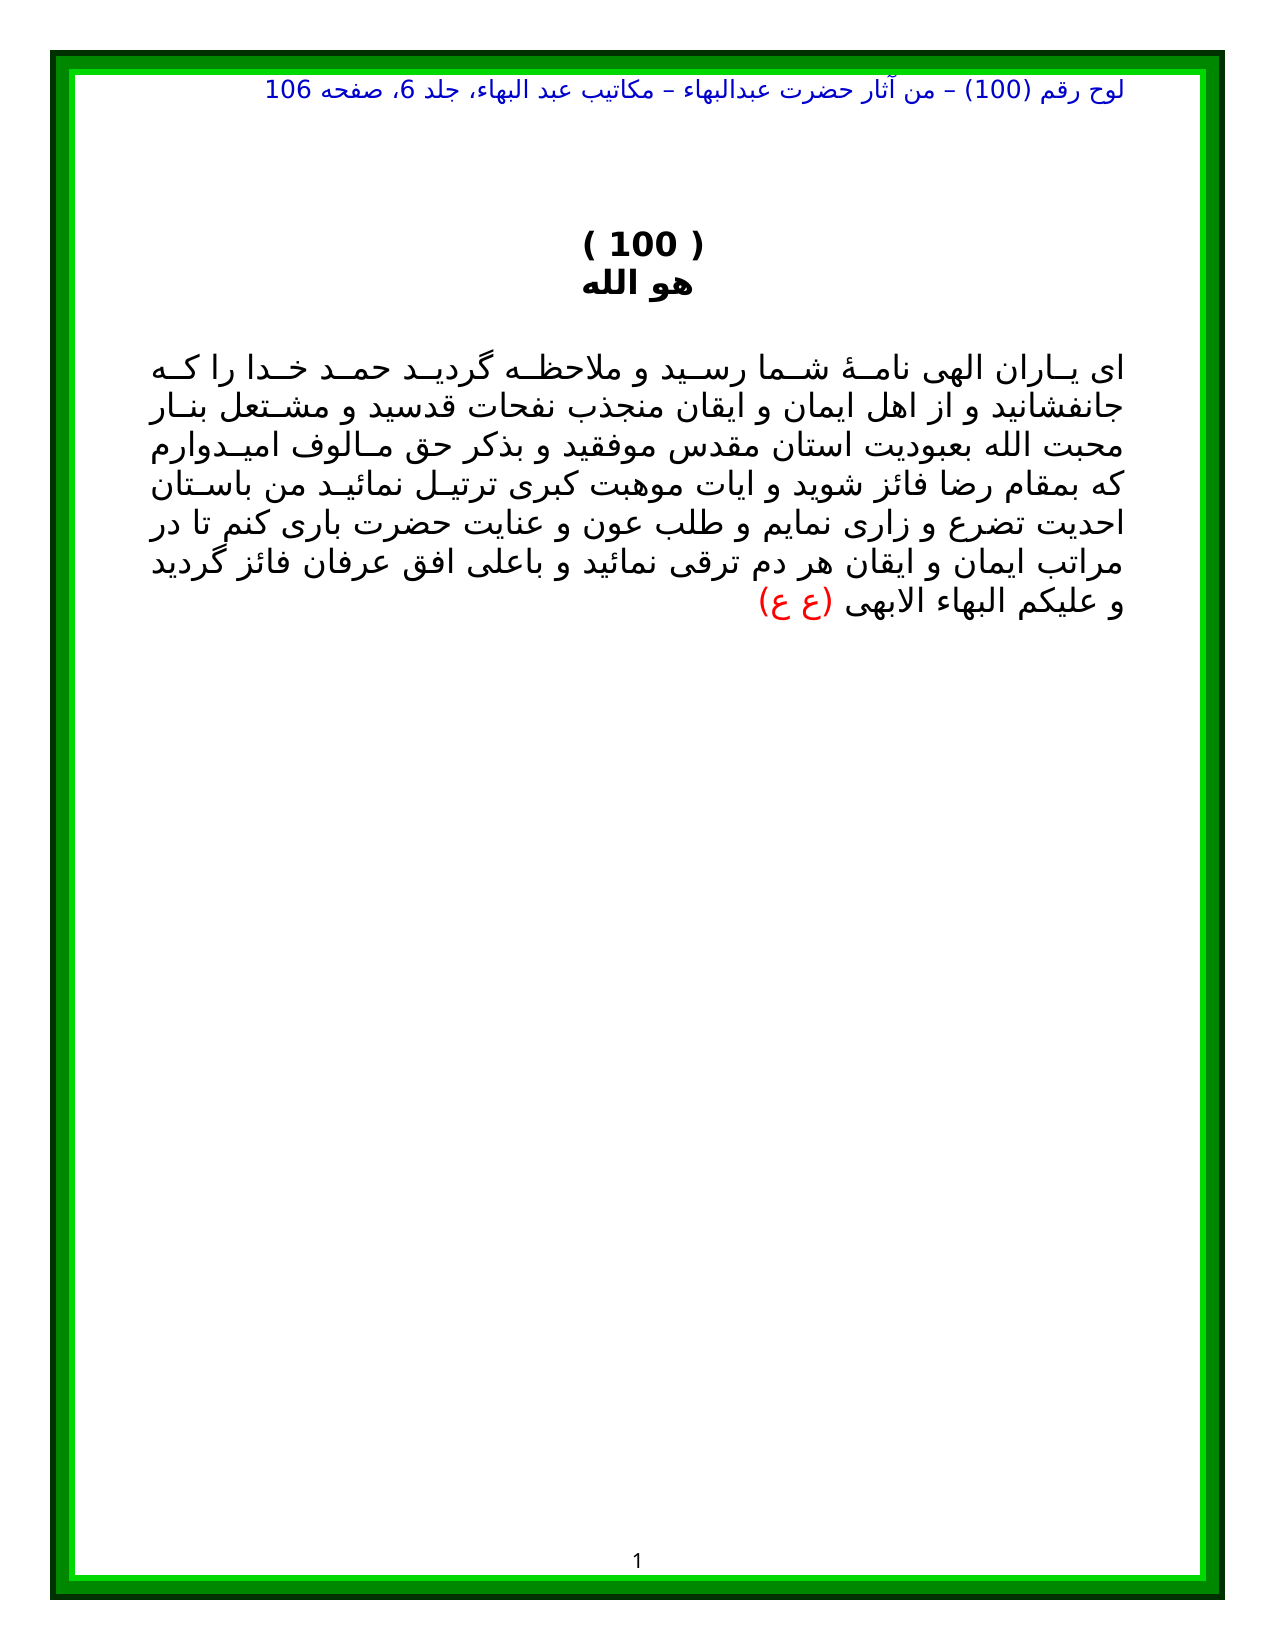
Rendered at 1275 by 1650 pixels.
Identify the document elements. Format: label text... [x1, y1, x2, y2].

text ( 100 ) [150, 225, 1125, 264]
text هو الله [150, 264, 1125, 303]
text ای یاران الهی نامۀ شما رسید و ملاحظه گردید حمد خدا را كه جانفشانید و از اهل ایمان و ایقان منجذب نفحات قدسید و مشتعل بنار محبت الله بعبودیت استان مقدس موفقید و بذكر حق مالوف امیدوارم كه بمقام رضا فائز شوید و ایات موهبت كبری ترتیل نمائید من باستان احدیت تضرع و زاری نمایم و طلب عون و عنایت حضرت باری كنم تا در مراتب ایمان و ایقان هر دم ترقی نمائید و باعلی افق عرفان فائز گردید و علیكم البهاء الابهی (ع ع) [150, 348, 1125, 620]
